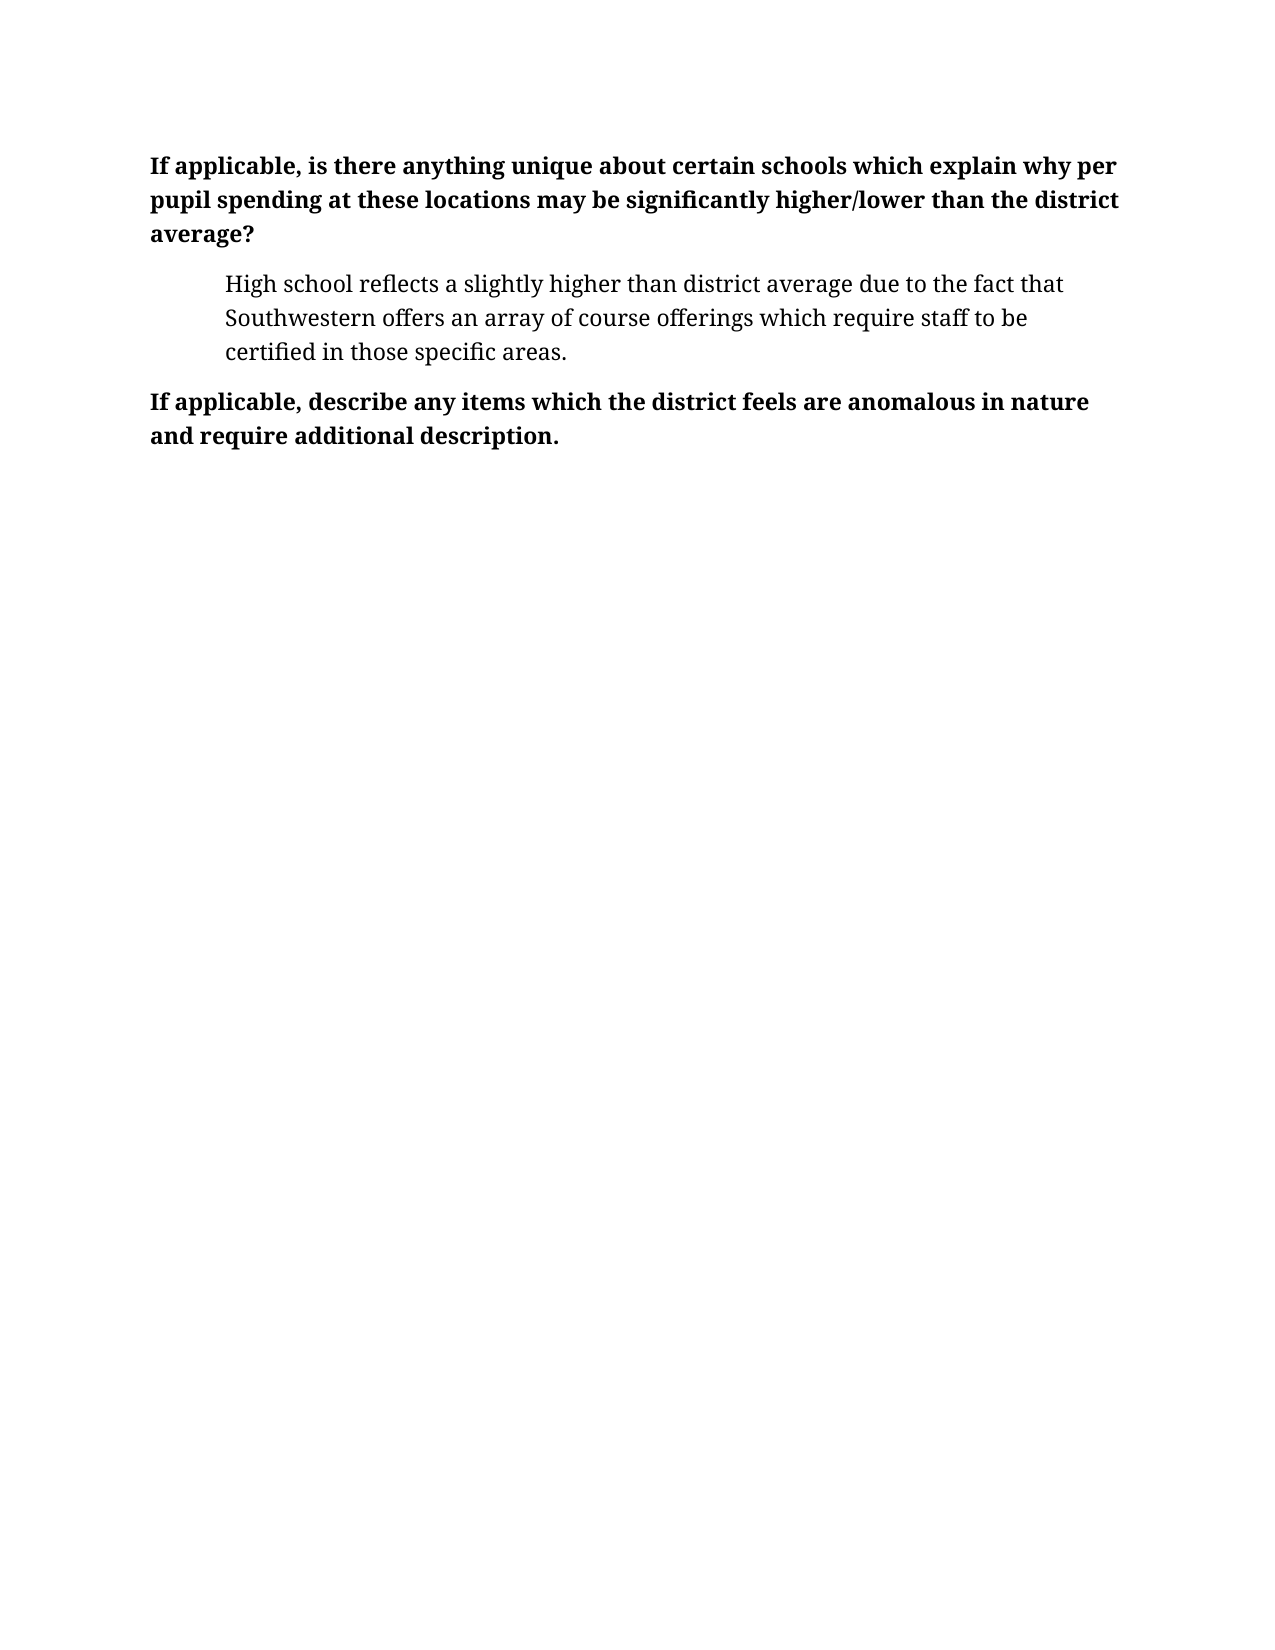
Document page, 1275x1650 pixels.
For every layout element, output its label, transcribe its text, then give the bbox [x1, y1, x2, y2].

text High school reflects a slightly higher than district average due to the fact that Southwestern offers an array of course offerings which require staff to be certified in those specific areas. [225, 268, 1125, 367]
list If applicable, is there anything unique about certain schools which explain why per pupil spending at these locations may be significantly higher/lower than the district average? [150, 150, 1125, 249]
list If applicable, describe any items which the district feels are anomalous in nature and require additional description. [150, 386, 1125, 451]
